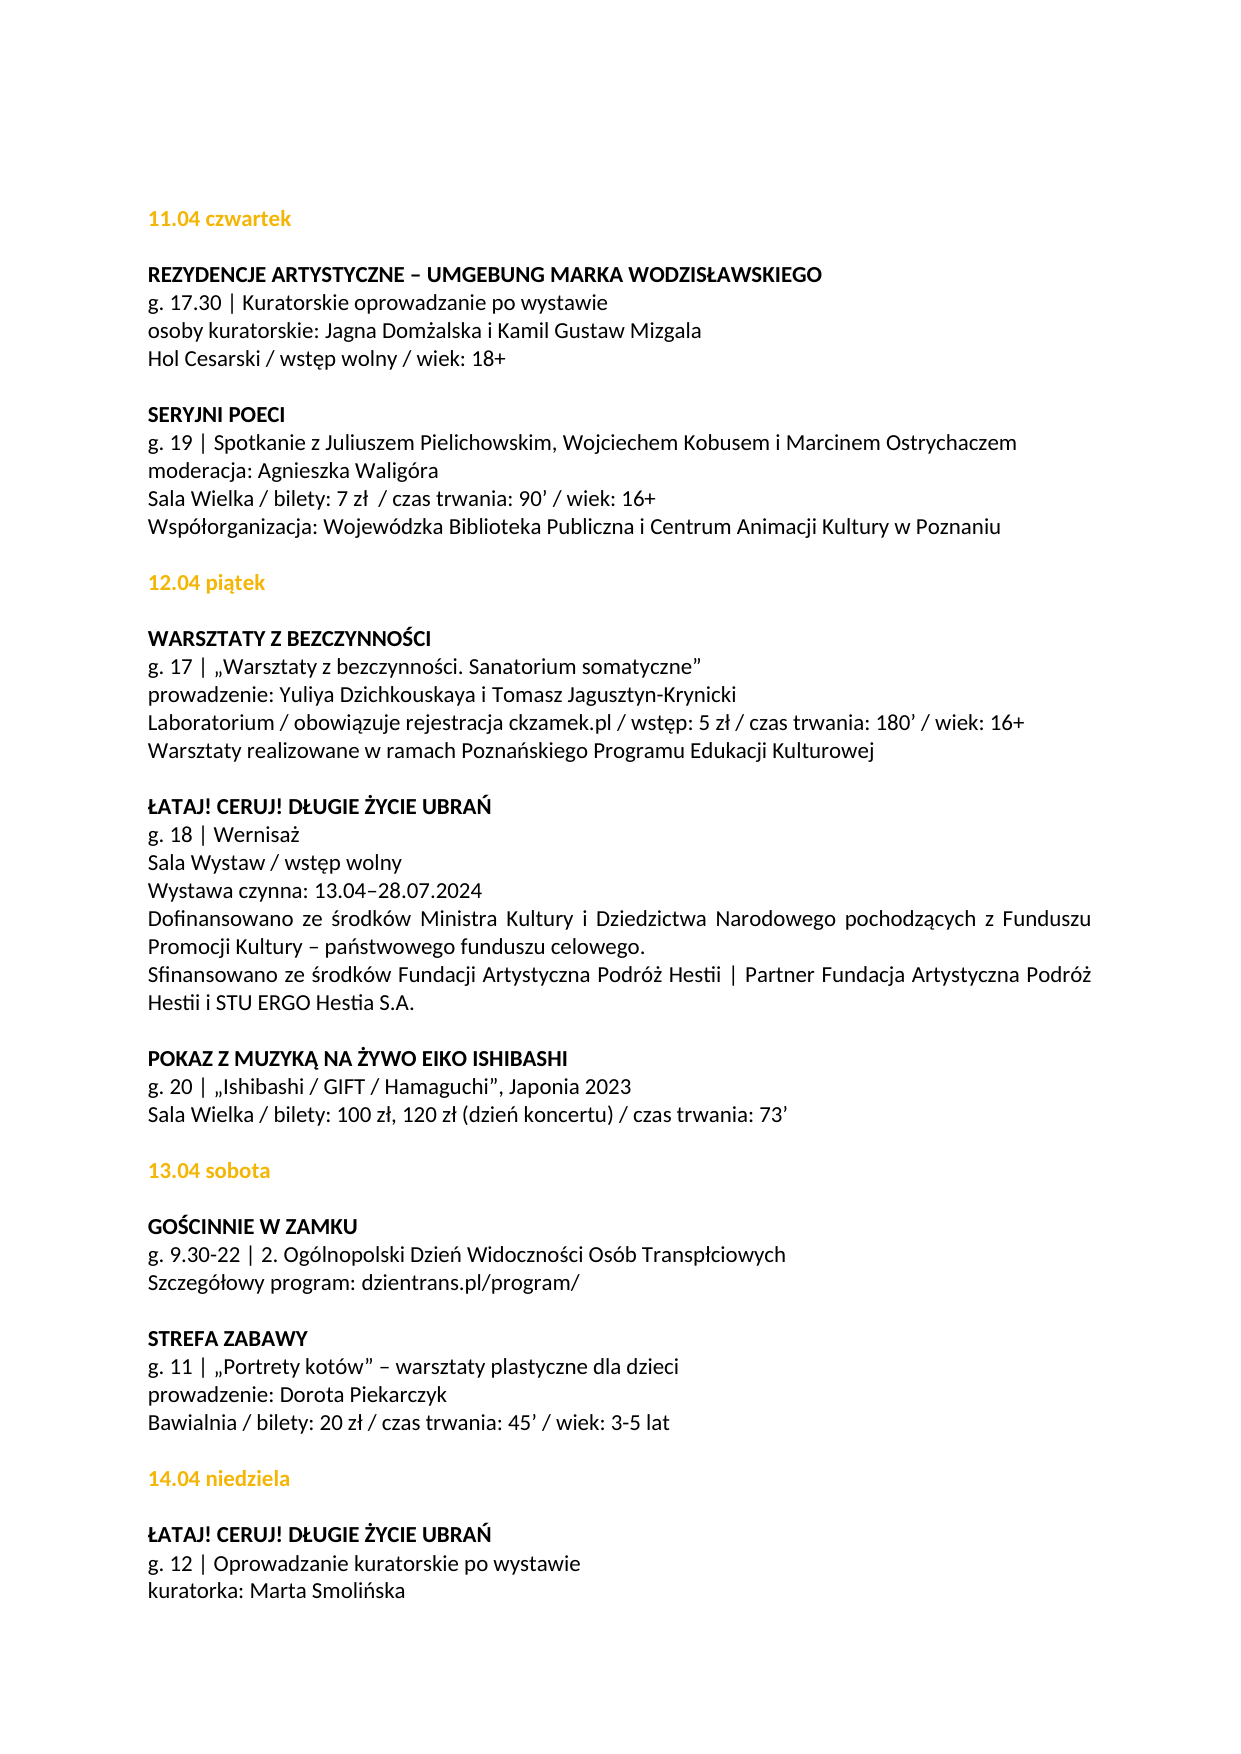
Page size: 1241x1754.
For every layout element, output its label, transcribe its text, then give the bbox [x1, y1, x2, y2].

text g. 18 | Wernisaż [148, 820, 1093, 848]
text Sala Wielka / bilety: 7 zł / czas trwania: 90’ / wiek: 16+ [148, 484, 1093, 512]
text g. 17.30 | Kuratorskie oprowadzanie po wystawie [148, 288, 1093, 316]
text g. 9.30-22 | 2. Ogólnopolski Dzień Widoczności Osób Transpłciowych Szczegółowy program: dzientrans.pl/program/ [148, 1240, 1093, 1296]
text Laboratorium / obowiązuje rejestracja ckzamek.pl / wstęp: 5 zł / czas trwania: 180’ / wiek: 16+ [148, 708, 1093, 736]
text ŁATAJ! CERUJ! DŁUGIE ŻYCIE UBRAŃ [148, 1521, 1093, 1549]
text osoby kuratorskie: Jagna Domżalska i Kamil Gustaw Mizgala [148, 316, 1093, 344]
text 11.04 czwartek [148, 204, 1093, 232]
text 12.04 piątek [148, 568, 1093, 596]
text SERYJNI POECI [148, 400, 1093, 428]
text WARSZTATY Z BEZCZYNNOŚCI [148, 624, 1093, 652]
text 14.04 niedziela [148, 1464, 1093, 1493]
text Wystawa czynna: 13.04‒28.07.2024 [148, 876, 1093, 904]
text REZYDENCJE ARTYSTYCZNE ‒ UMGEBUNG MARKA WODZISŁAWSKIEGO [148, 260, 1093, 288]
text g. 17 | „Warsztaty z bezczynności. Sanatorium somatyczne” [148, 652, 1093, 680]
text moderacja: Agnieszka Waligóra [148, 456, 1093, 484]
text g. 12 | Oprowadzanie kuratorskie po wystawie [148, 1549, 1093, 1577]
text STREFA ZABAWY [148, 1324, 1093, 1352]
text POKAZ Z MUZYKĄ NA ŻYWO EIKO ISHIBASHI [148, 1044, 1093, 1072]
text kuratorka: Marta Smolińska [148, 1577, 1093, 1605]
text g. 19 | Spotkanie z Juliuszem Pielichowskim, Wojciechem Kobusem i Marcinem Ostrychaczem [148, 428, 1093, 456]
text GOŚCINNIE W ZAMKU [148, 1212, 1093, 1240]
text ŁATAJ! CERUJ! DŁUGIE ŻYCIE UBRAŃ [148, 792, 1093, 820]
text Sfinansowano ze środków Fundacji Artystyczna Podróż Hestii | Partner Fundacja Artystyczna Podróż Hestii i STU ERGO Hestia S.A. [148, 960, 1093, 1016]
text 13.04 sobota [148, 1156, 1093, 1184]
text Dofinansowano ze środków Ministra Kultury i Dziedzictwa Narodowego pochodzących z Funduszu Promocji Kultury ‒ państwowego funduszu celowego. [148, 904, 1093, 960]
text prowadzenie: Yuliya Dzichkouskaya i Tomasz Jagusztyn-Krynicki [148, 680, 1093, 708]
text Sala Wystaw / wstęp wolny [148, 848, 1093, 876]
text prowadzenie: Dorota Piekarczyk [148, 1381, 1093, 1408]
text g. 20 | „Ishibashi / GIFT / Hamaguchi”, Japonia 2023 [148, 1072, 1093, 1100]
text Warsztaty realizowane w ramach Poznańskiego Programu Edukacji Kulturowej [148, 736, 1093, 764]
text g. 11 | „Portrety kotów” ‒ warsztaty plastyczne dla dzieci [148, 1352, 1093, 1381]
text Hol Cesarski / wstęp wolny / wiek: 18+ [148, 344, 1093, 372]
text Współorganizacja: Wojewódzka Biblioteka Publiczna i Centrum Animacji Kultury w Poznaniu [148, 512, 1093, 540]
text Sala Wielka / bilety: 100 zł, 120 zł (dzień koncertu) / czas trwania: 73’ [148, 1100, 1093, 1128]
text Bawialnia / bilety: 20 zł / czas trwania: 45’ / wiek: 3-5 lat [148, 1408, 1093, 1437]
